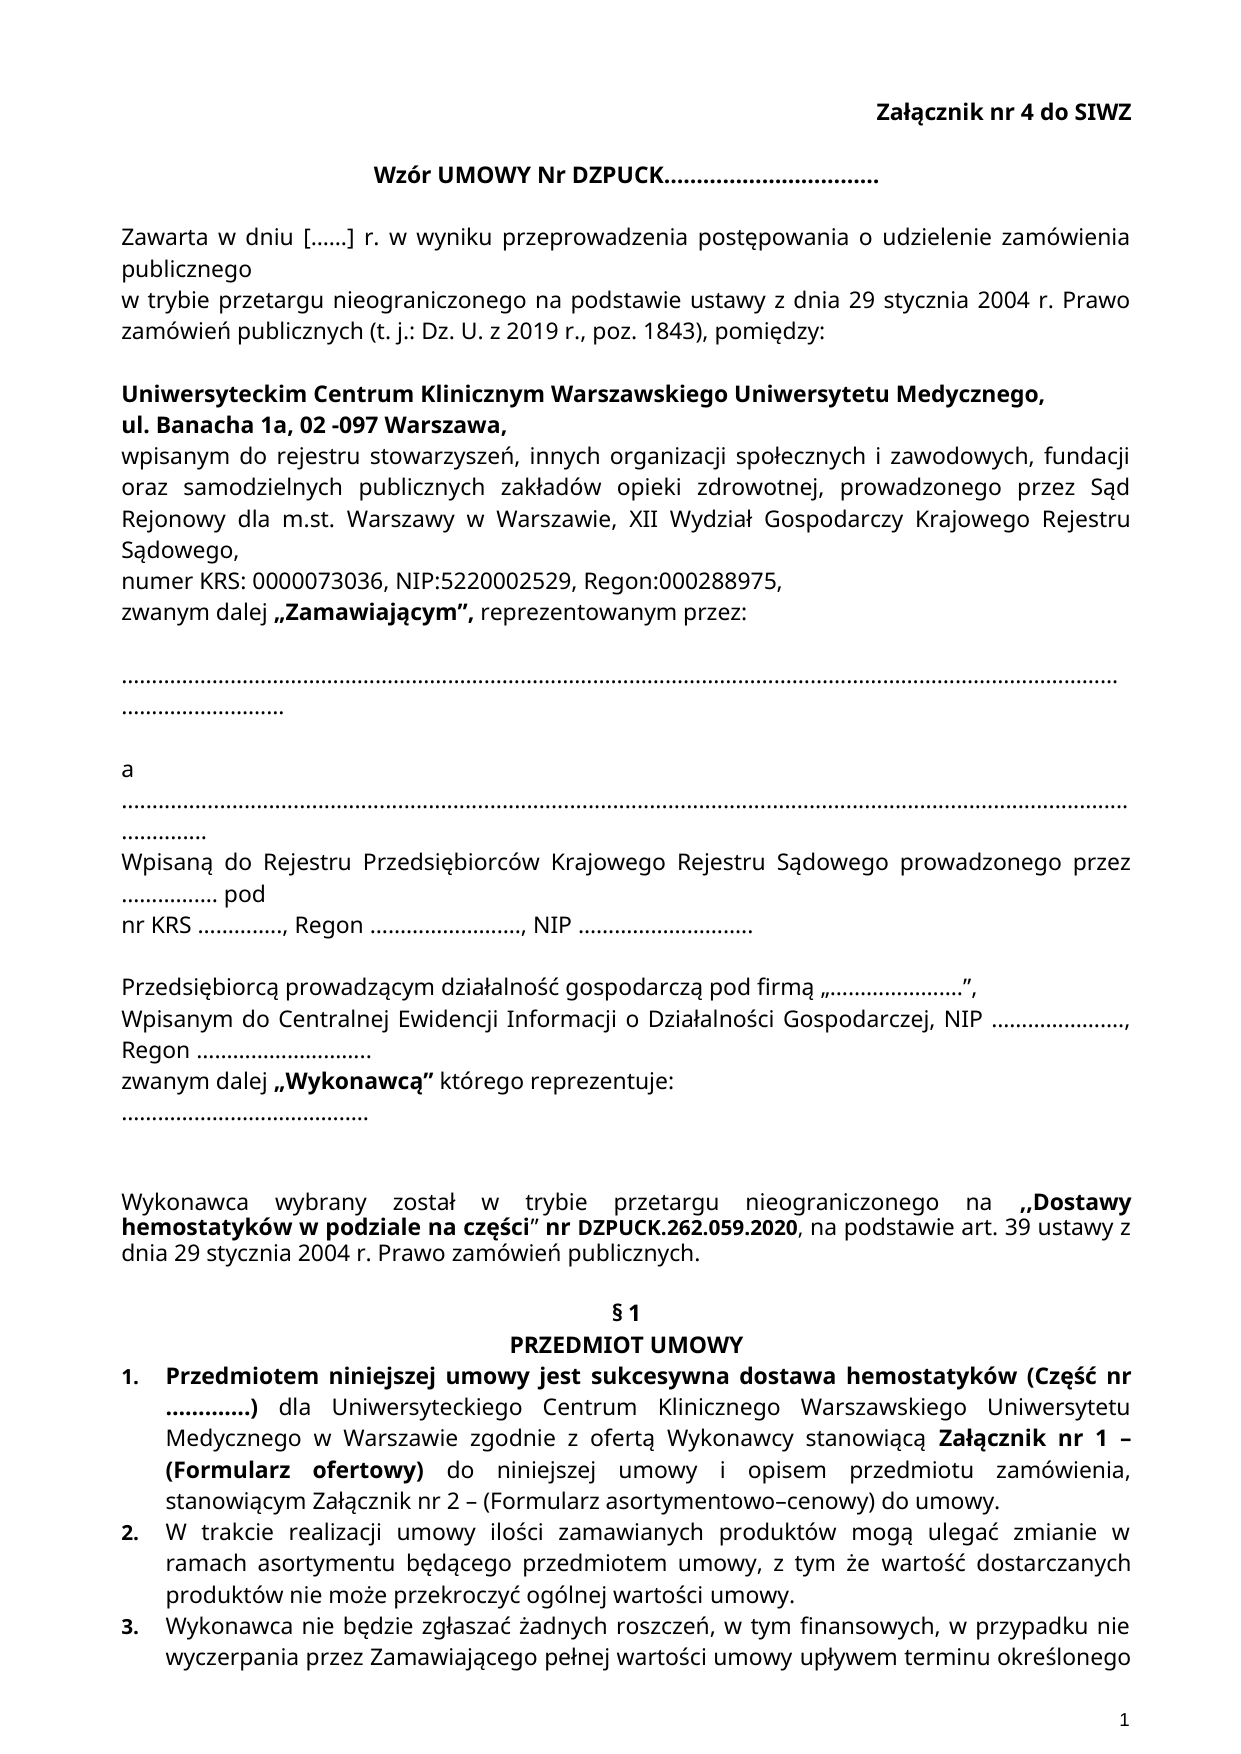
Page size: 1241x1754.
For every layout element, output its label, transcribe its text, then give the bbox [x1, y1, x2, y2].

text wpisanym do rejestru stowarzyszeń, innych organizacji społecznych i zawodowych, fundacji oraz samodzielnych publicznych zakładów opieki zdrowotnej, prowadzonego przez Sąd Rejonowy dla m.st. Warszawy w Warszawie, XII Wydział Gospodarczy Krajowego Rejestru Sądowego, [121, 440, 1132, 565]
text Wzór UMOWY Nr DZPUCK…………………………… [121, 159, 1132, 190]
text zwanym dalej „Zamawiającym”, reprezentowanym przez: [121, 596, 1132, 628]
text ………………………………………………………………………………………………………………………………………………………………………… [121, 659, 1132, 721]
text nr KRS ………….., Regon ……………………., NIP ……………………….. [121, 909, 1132, 940]
list W trakcie realizacji umowy ilości zamawianych produktów mogą ulegać zmianie w ramach asortymentu będącego przedmiotem umowy, z tym że wartość dostarczanych produktów nie może przekroczyć ogólnej wartości umowy. [121, 1516, 1132, 1610]
list Przedmiotem niniejszej umowy jest sukcesywna dostawa hemostatyków (Część nr ………….) dla Uniwersyteckiego Centrum Klinicznego Warszawskiego Uniwersytetu Medycznego w Warszawie zgodnie z ofertą Wykonawcy stanowiącą Załącznik nr 1 – (Formularz ofertowy) do niniejszej umowy i opisem przedmiotu zamówienia, stanowiącym Załącznik nr 2 – (Formularz asortymentowo–cenowy) do umowy. [121, 1360, 1132, 1516]
text Uniwersyteckim Centrum Klinicznym Warszawskiego Uniwersytetu Medycznego, [121, 378, 1132, 409]
text Wpisanym do Centralnej Ewidencji Informacji o Działalności Gospodarczej, NIP …………………., Regon ……………………….. [121, 1003, 1132, 1065]
text numer KRS: 0000073036, NIP:5220002529, Regon:000288975, [121, 565, 1132, 596]
text PRZEDMIOT UMOWY [121, 1328, 1132, 1360]
text .................................................................................................................................................................................. [121, 784, 1132, 846]
text Załącznik nr 4 do SIWZ [121, 96, 1132, 128]
text §1 [121, 1297, 1132, 1328]
text ul. Banacha 1a, 02 -097 Warszawa, [121, 409, 1132, 440]
text a [121, 753, 1132, 784]
text Wykonawca wybrany został w trybie przetargu nieograniczonego na ,,Dostawy hemostatyków w podziale na części” nr DZPUCK.262.059.2020, na podstawie art. 39 ustawy z dnia 29 stycznia 2004 r. Prawo zamówień publicznych. [121, 1190, 1132, 1266]
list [121, 1610, 1132, 1672]
text Zawarta w dniu [……] r. w wyniku przeprowadzenia postępowania o udzielenie zamówienia publicznego w trybie przetargu nieograniczonego na podstawie ustawy z dnia 29 stycznia 2004 r. Prawo zamówień publicznych (t. j.: Dz. U. z 2019 r., poz. 1843), pomiędzy: [121, 221, 1132, 346]
text zwanym dalej „Wykonawcą” którego reprezentuje: [121, 1065, 1132, 1096]
text ………………………………….. [121, 1096, 1132, 1128]
text Przedsiębiorcą prowadzącym działalność gospodarczą pod firmą „………………….”, [121, 971, 1132, 1003]
text Wpisaną do Rejestru Przedsiębiorców Krajowego Rejestru Sądowego prowadzonego przez ……………. pod [121, 846, 1132, 909]
